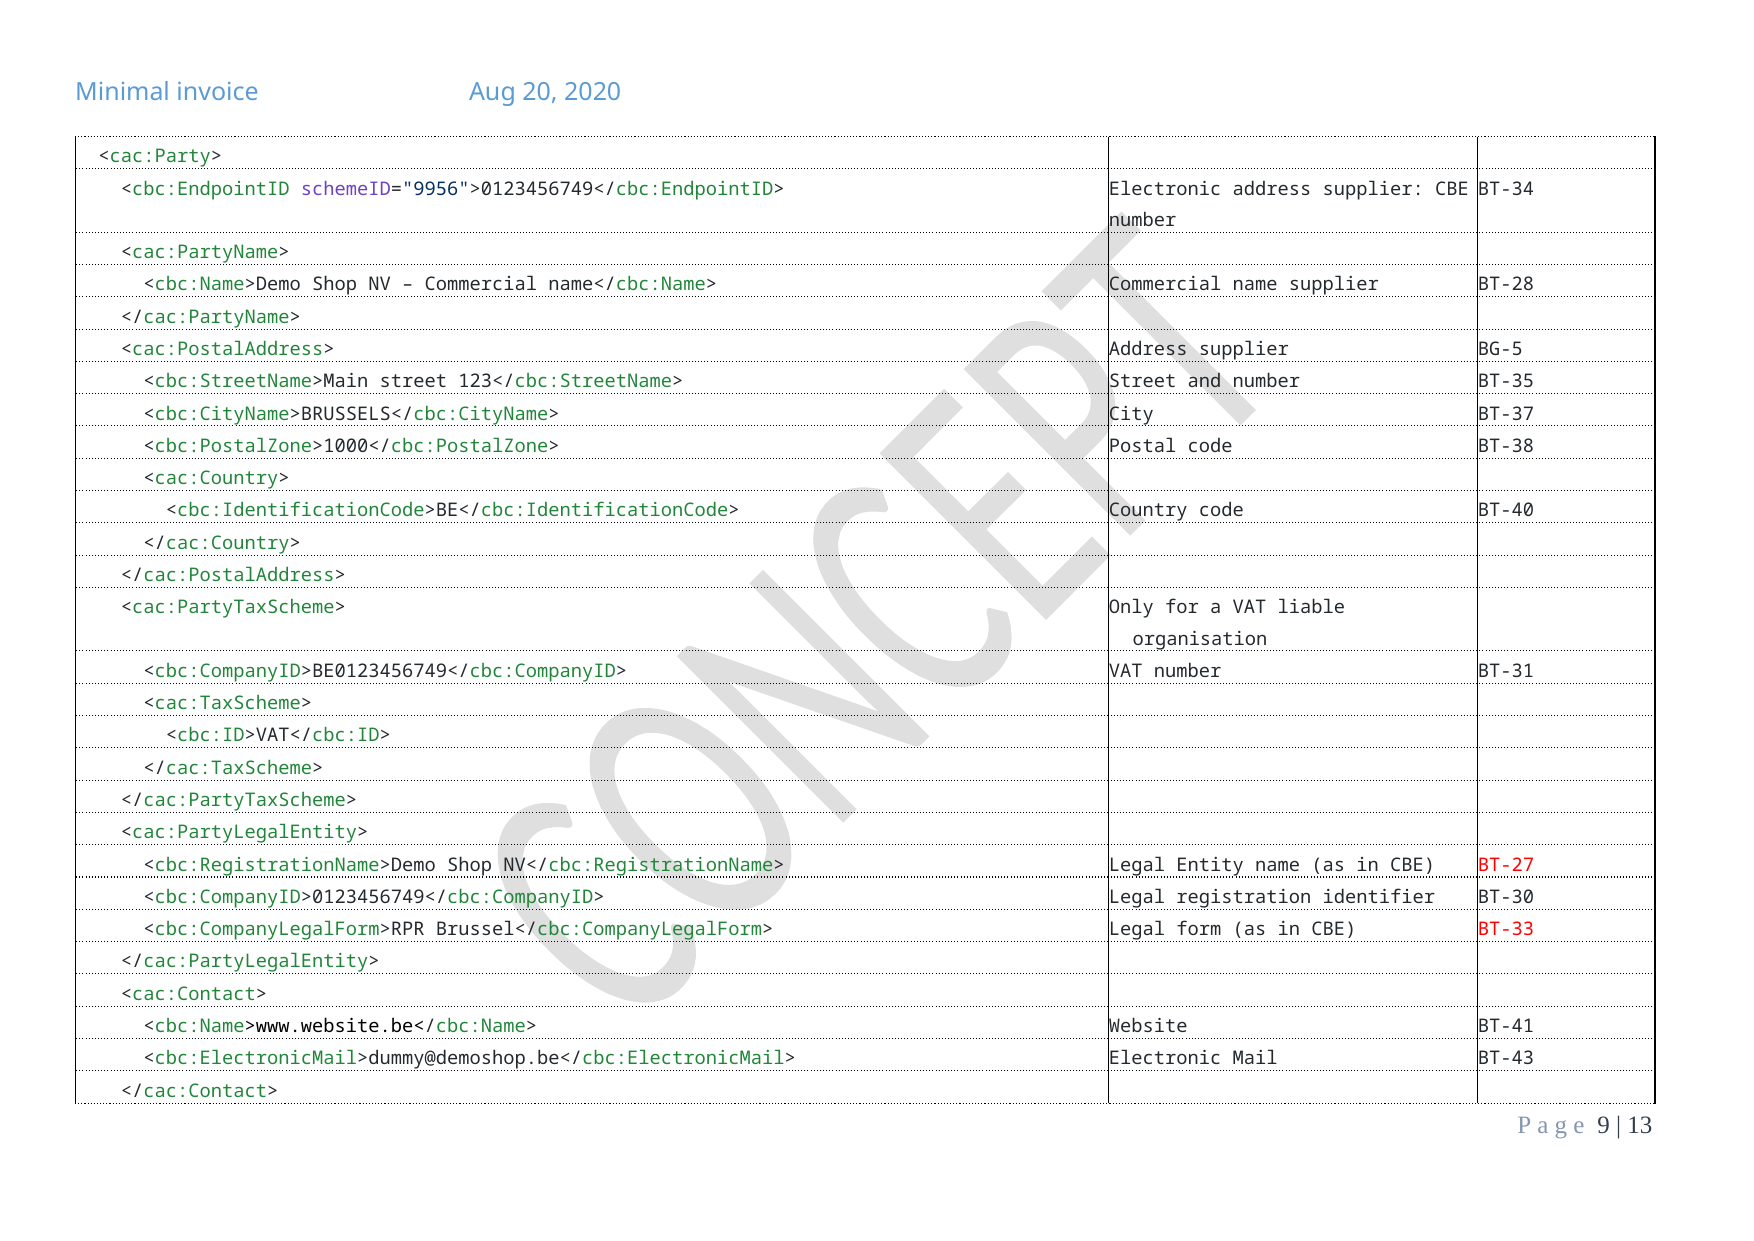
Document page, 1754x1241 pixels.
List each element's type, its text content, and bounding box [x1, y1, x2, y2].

table_cell BT-33 [1478, 909, 1654, 941]
table_cell Legal registration identifier [1109, 876, 1477, 909]
table_cell <cbc:PostalZone>1000</cbc:PostalZone> [76, 425, 1108, 458]
table_cell [1478, 683, 1654, 715]
table_cell <cbc:StreetName>Main street 123</cbc:StreetName> [76, 361, 1108, 393]
table_cell <cac:Country> [76, 458, 1108, 490]
table_cell Address supplier [1109, 329, 1477, 361]
table_cell [1478, 715, 1654, 747]
table_cell <cac:TaxScheme> [76, 683, 1108, 715]
table_cell [1478, 458, 1654, 490]
table_cell Legal form (as in CBE) [1109, 909, 1477, 941]
table_cell [1478, 522, 1654, 554]
table_cell [1109, 812, 1477, 844]
table_cell [1109, 458, 1477, 490]
table_cell <cac:PartyLegalEntity> [76, 812, 1108, 844]
table_cell <cbc:CompanyID>BE0123456749</cbc:CompanyID> [76, 650, 1108, 683]
table_cell [1109, 973, 1477, 1006]
table_cell BT-28 [1478, 264, 1654, 296]
table_cell [1109, 296, 1477, 328]
table_cell [1478, 555, 1654, 587]
table_cell </cac:Contact> [76, 1070, 1108, 1102]
table_cell <cac:PostalAddress> [76, 329, 1108, 361]
table_cell BT-30 [1478, 876, 1654, 909]
table_cell <cbc:CityName>BRUSSELS</cbc:CityName> [76, 393, 1108, 425]
table_cell [1478, 812, 1654, 844]
table_cell [1109, 555, 1477, 587]
table_cell BT-37 [1478, 393, 1654, 425]
table_cell VAT number [1109, 650, 1477, 683]
table_cell [1478, 232, 1654, 264]
table_cell <cbc:ElectronicMail>dummy@demoshop.be</cbc:ElectronicMail> [76, 1038, 1108, 1070]
table_cell [1478, 587, 1654, 650]
table_cell [1478, 780, 1654, 812]
table_cell </cac:TaxScheme> [76, 747, 1108, 779]
table_cell <cac:PartyName> [76, 232, 1108, 264]
table_cell [1109, 1070, 1477, 1102]
table_cell <cbc:RegistrationName>Demo Shop NV</cbc:RegistrationName> [76, 844, 1108, 876]
table_cell <cbc:IdentificationCode>BE</cbc:IdentificationCode> [76, 490, 1108, 522]
table_cell </cac:PartyName> [76, 296, 1108, 328]
table_cell <cbc:CompanyID>0123456749</cbc:CompanyID> [76, 876, 1108, 909]
table_cell BT-35 [1478, 361, 1654, 393]
table_cell Country code [1109, 490, 1477, 522]
table_cell BT-31 [1478, 650, 1654, 683]
table_cell [1109, 715, 1477, 747]
table_cell BT-27 [1478, 844, 1654, 876]
table_cell </cac:PartyTaxScheme> [76, 780, 1108, 812]
table_cell [1478, 941, 1654, 973]
table_cell [1109, 747, 1477, 779]
table_cell BT-40 [1478, 490, 1654, 522]
table_cell [1478, 136, 1654, 168]
table_cell Legal Entity name (as in CBE) [1109, 844, 1477, 876]
table_cell <cbc:ID>VAT</cbc:ID> [76, 715, 1108, 747]
table_cell City [1109, 393, 1477, 425]
table_cell [1109, 136, 1477, 168]
table_cell <cbc:EndpointID schemeID="9956">0123456749</cbc:EndpointID> [76, 168, 1108, 232]
table_cell [1109, 522, 1477, 554]
table_cell Only for a VAT liable organisation [1109, 587, 1477, 650]
table_cell Street and number [1109, 361, 1477, 393]
table_cell [1478, 747, 1654, 779]
table_cell [1109, 780, 1477, 812]
table_cell Postal code [1109, 425, 1477, 458]
table_cell Electronic address supplier: CBE number [1109, 168, 1477, 232]
table_cell [1478, 973, 1654, 1006]
table_cell [1109, 683, 1477, 715]
table_cell </cac:PartyLegalEntity> [76, 941, 1108, 973]
table_cell [1109, 941, 1477, 973]
table_cell BT-34 [1478, 168, 1654, 232]
table_cell BT-43 [1478, 1038, 1654, 1070]
table_cell BT-38 [1478, 425, 1654, 458]
table_cell <cbc:Name>Demo Shop NV – Commercial name</cbc:Name> [76, 264, 1108, 296]
table_cell Website [1109, 1006, 1477, 1038]
table_cell <cac:Party> [76, 136, 1108, 168]
table_cell <cac:PartyTaxScheme> [76, 587, 1108, 650]
table_cell BG-5 [1478, 329, 1654, 361]
table_cell Electronic Mail [1109, 1038, 1477, 1070]
table_cell BT-41 [1478, 1006, 1654, 1038]
table_cell </cac:PostalAddress> [76, 555, 1108, 587]
table_cell [1478, 1070, 1654, 1102]
table_cell <cbc:Name>www.website.be</cbc:Name> [76, 1006, 1108, 1038]
table_cell Commercial name supplier [1109, 264, 1477, 296]
table_cell <cac:Contact> [76, 973, 1108, 1006]
table_cell [1478, 296, 1654, 328]
table_cell </cac:Country> [76, 522, 1108, 554]
table_cell <cbc:CompanyLegalForm>RPR Brussel</cbc:CompanyLegalForm> [76, 909, 1108, 941]
table_cell [1109, 232, 1477, 264]
